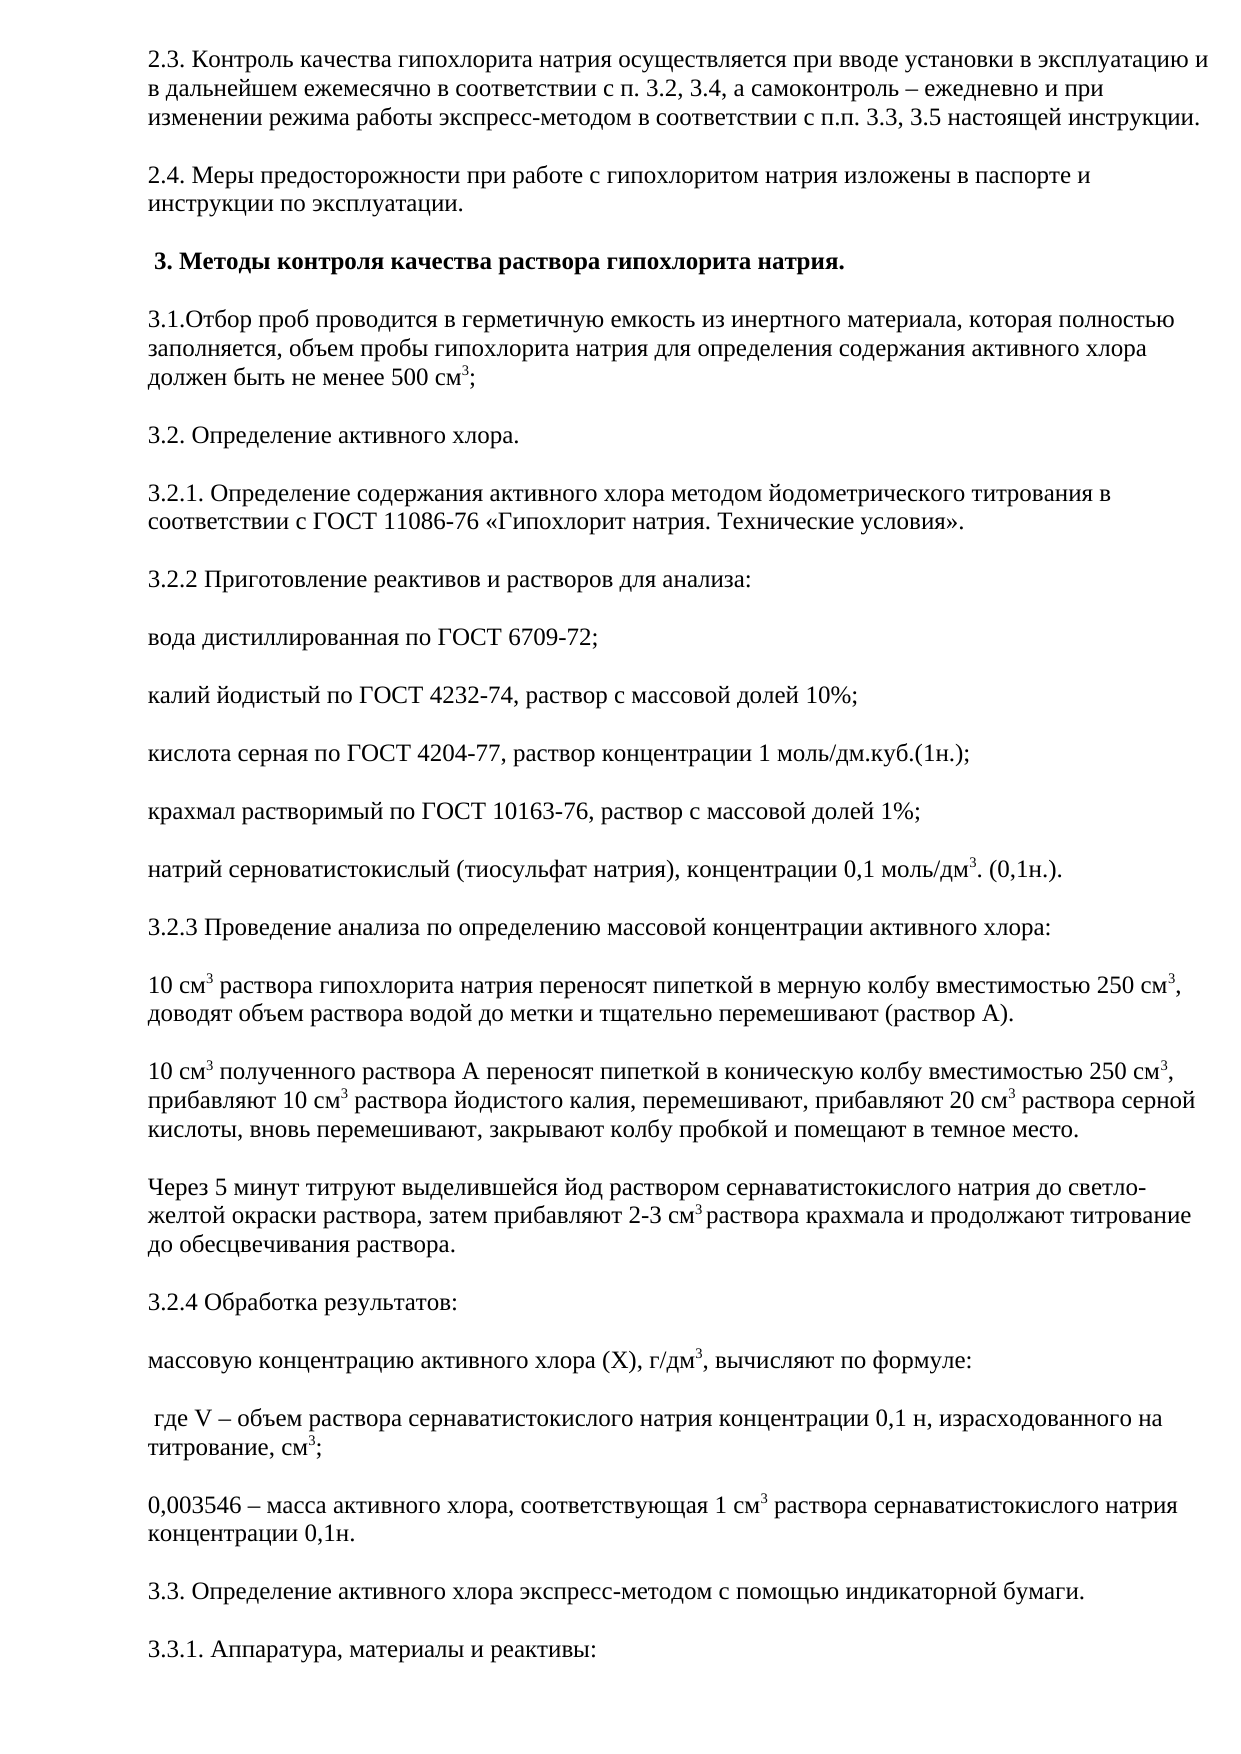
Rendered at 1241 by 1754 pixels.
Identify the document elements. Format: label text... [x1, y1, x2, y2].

text 3.3.1. Аппаратура, материалы и реактивы: [148, 1634, 1211, 1663]
text кислота серная по ГОСТ 4204-77, раствор концентрации 1 моль/дм.куб.(1н.); [148, 738, 1211, 767]
text 3.2.2 Приготовление реактивов и растворов для анализа: [148, 564, 1211, 593]
text 3.3. Определение активного хлора экспресс-методом с помощью индикаторной бумаги. [148, 1576, 1211, 1605]
text крахмал растворимый по ГОСТ 10163-76, раствор с массовой долей 1%; [148, 796, 1211, 825]
text 2.4. Меры предосторожности при работе с гипохлоритом натрия изложены в паспорте и инструкции по эксплуатации. [148, 160, 1211, 217]
text вода дистиллированная по ГОСТ 6709-72; [148, 622, 1211, 651]
text калий йодистый по ГОСТ 4232-74, раствор с массовой долей 10%; [148, 680, 1211, 709]
text 10 см3 полученного раствора А переносят пипеткой в коническую колбу вместимостью 250 см3, прибавляют 10 см3 раствора йодистого калия, перемешивают, прибавляют 20 см3 раствора серной кислоты, вновь перемешивают, закрывают колбу пробкой и помещают в темное место. [148, 1056, 1211, 1143]
text 10 см3 раствора гипохлорита натрия переносят пипеткой в мерную колбу вместимостью 250 см3, доводят объем раствора водой до метки и тщательно перемешивают (раствор А). [148, 970, 1211, 1027]
text натрий серноватистокислый (тиосульфат натрия), концентрации 0,1 моль/дм3. (0,1н.). [148, 854, 1211, 883]
text 3.2.3 Проведение анализа по определению массовой концентрации активного хлора: [148, 912, 1211, 941]
text 3.1.Отбор проб проводится в герметичную емкость из инертного материала, которая полностью заполняется, объем пробы гипохлорита натрия для определения содержания активного хлора должен быть не менее 500 см3; [148, 304, 1211, 391]
text 2.3. Контроль качества гипохлорита натрия осуществляется при вводе установки в эксплуатацию и в дальнейшем ежемесячно в соответствии с п. 3.2, 3.4, а самоконтроль – ежедневно и при изменении режима работы экспресс-методом в соответствии с п.п. 3.3, 3.5 настоящей инструкции. [148, 44, 1211, 131]
text 3.2.1. Определение содержания активного хлора методом йодометрического титрования в соответствии с ГОСТ 11086-76 «Гипохлорит натрия. Технические условия». [148, 478, 1211, 535]
text 0,003546 – масса активного хлора, соответствующая 1 см3 раствора сернаватистокислого натрия концентрации 0,1н. [148, 1490, 1211, 1547]
text 3. Методы контроля качества раствора гипохлорита натрия. [148, 246, 1211, 275]
text где V – объем раствора сернаватистокислого натрия концентрации 0,1 н, израсходованного на титрование, см3; [148, 1403, 1211, 1461]
text массовую концентрацию активного хлора (Х), г/дм3, вычисляют по формуле: [148, 1345, 1211, 1374]
text 3.2.4 Обработка результатов: [148, 1287, 1211, 1316]
text Через 5 минут титруют выделившейся йод раствором сернаватистокислого натрия до светло-желтой окраски раствора, затем прибавляют 2-3 см3 раствора крахмала и продолжают титрование до обесцвечивания раствора. [148, 1172, 1211, 1258]
text 3.2. Определение активного хлора. [148, 420, 1211, 448]
